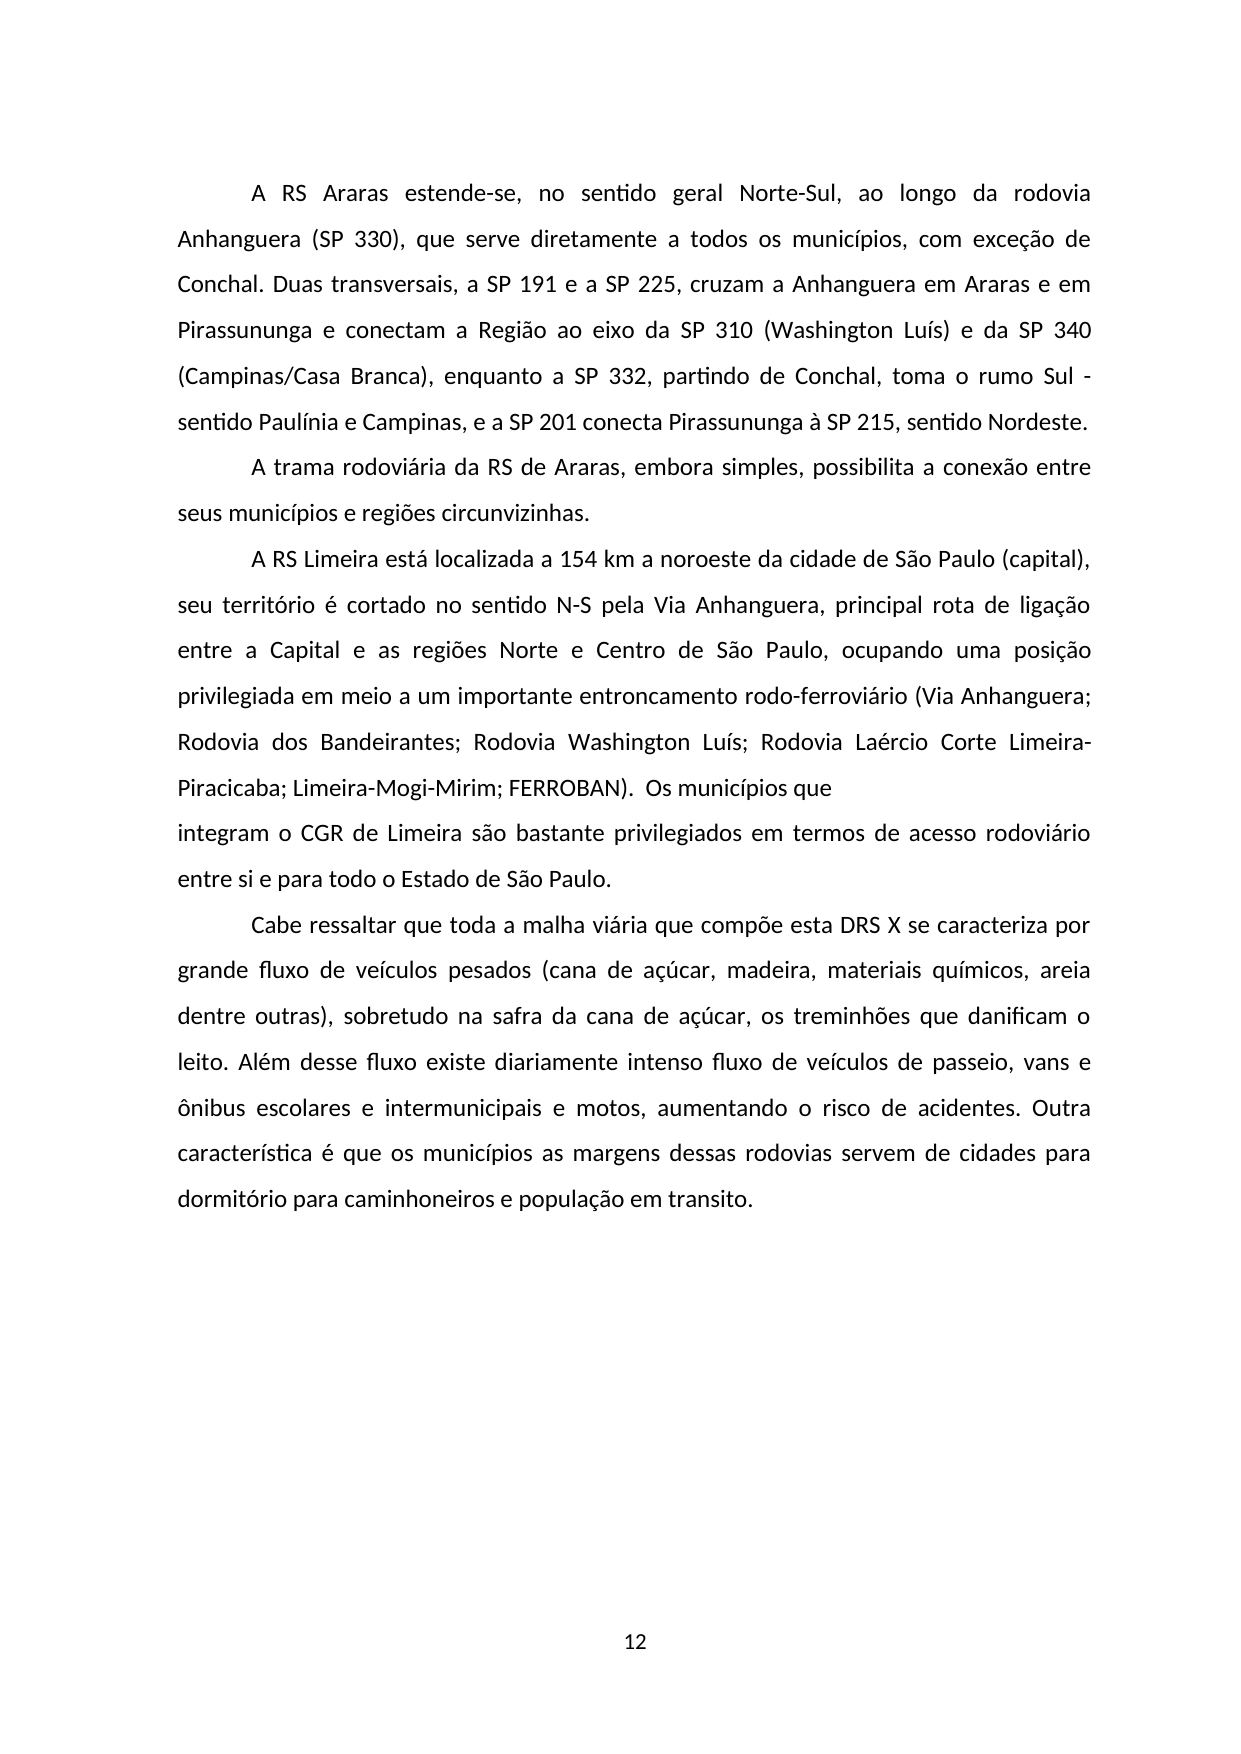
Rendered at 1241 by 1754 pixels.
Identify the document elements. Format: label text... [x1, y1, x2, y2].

text A RS Limeira está localizada a 154 km a noroeste da cidade de São Paulo (capital), seu território é cortado no sentido N-S pela Via Anhanguera, principal rota de ligação entre a Capital e as regiões Norte e Centro de São Paulo, ocupando uma posição privilegiada em meio a um importante entroncamento rodo-ferroviário (Via Anhanguera; Rodovia dos Bandeirantes; Rodovia Washington Luís; Rodovia Laércio Corte Limeira-Piracicaba; Limeira-Mogi-Mirim; FERROBAN). Os municípios que [177, 543, 1092, 802]
text Cabe ressaltar que toda a malha viária que compõe esta DRS X se caracteriza por grande fluxo de veículos pesados (cana de açúcar, madeira, materiais químicos, areia dentre outras), sobretudo na safra da cana de açúcar, os treminhões que danificam o leito. Além desse fluxo existe diariamente intenso fluxo de veículos de passeio, vans e ônibus escolares e intermunicipais e motos, aumentando o risco de acidentes. Outra característica é que os municípios as margens dessas rodovias servem de cidades para dormitório para caminhoneiros e população em transito. [177, 909, 1092, 1214]
text A trama rodoviária da RS de Araras, embora simples, possibilita a conexão entre seus municípios e regiões circunvizinhas. [177, 452, 1092, 528]
text A RS Araras estende-se, no sentido geral Norte-Sul, ao longo da rodovia Anhanguera (SP 330), que serve diretamente a todos os municípios, com exceção de Conchal. Duas transversais, a SP 191 e a SP 225, cruzam a Anhanguera em Araras e em Pirassununga e conectam a Região ao eixo da SP 310 (Washington Luís) e da SP 340 (Campinas/Casa Branca), enquanto a SP 332, partindo de Conchal, toma o rumo Sul - sentido Paulínia e Campinas, e a SP 201 conecta Pirassununga à SP 215, sentido Nordeste. [177, 177, 1092, 436]
text integram o CGR de Limeira são bastante privilegiados em termos de acesso rodoviário entre si e para todo o Estado de São Paulo. [177, 817, 1092, 894]
